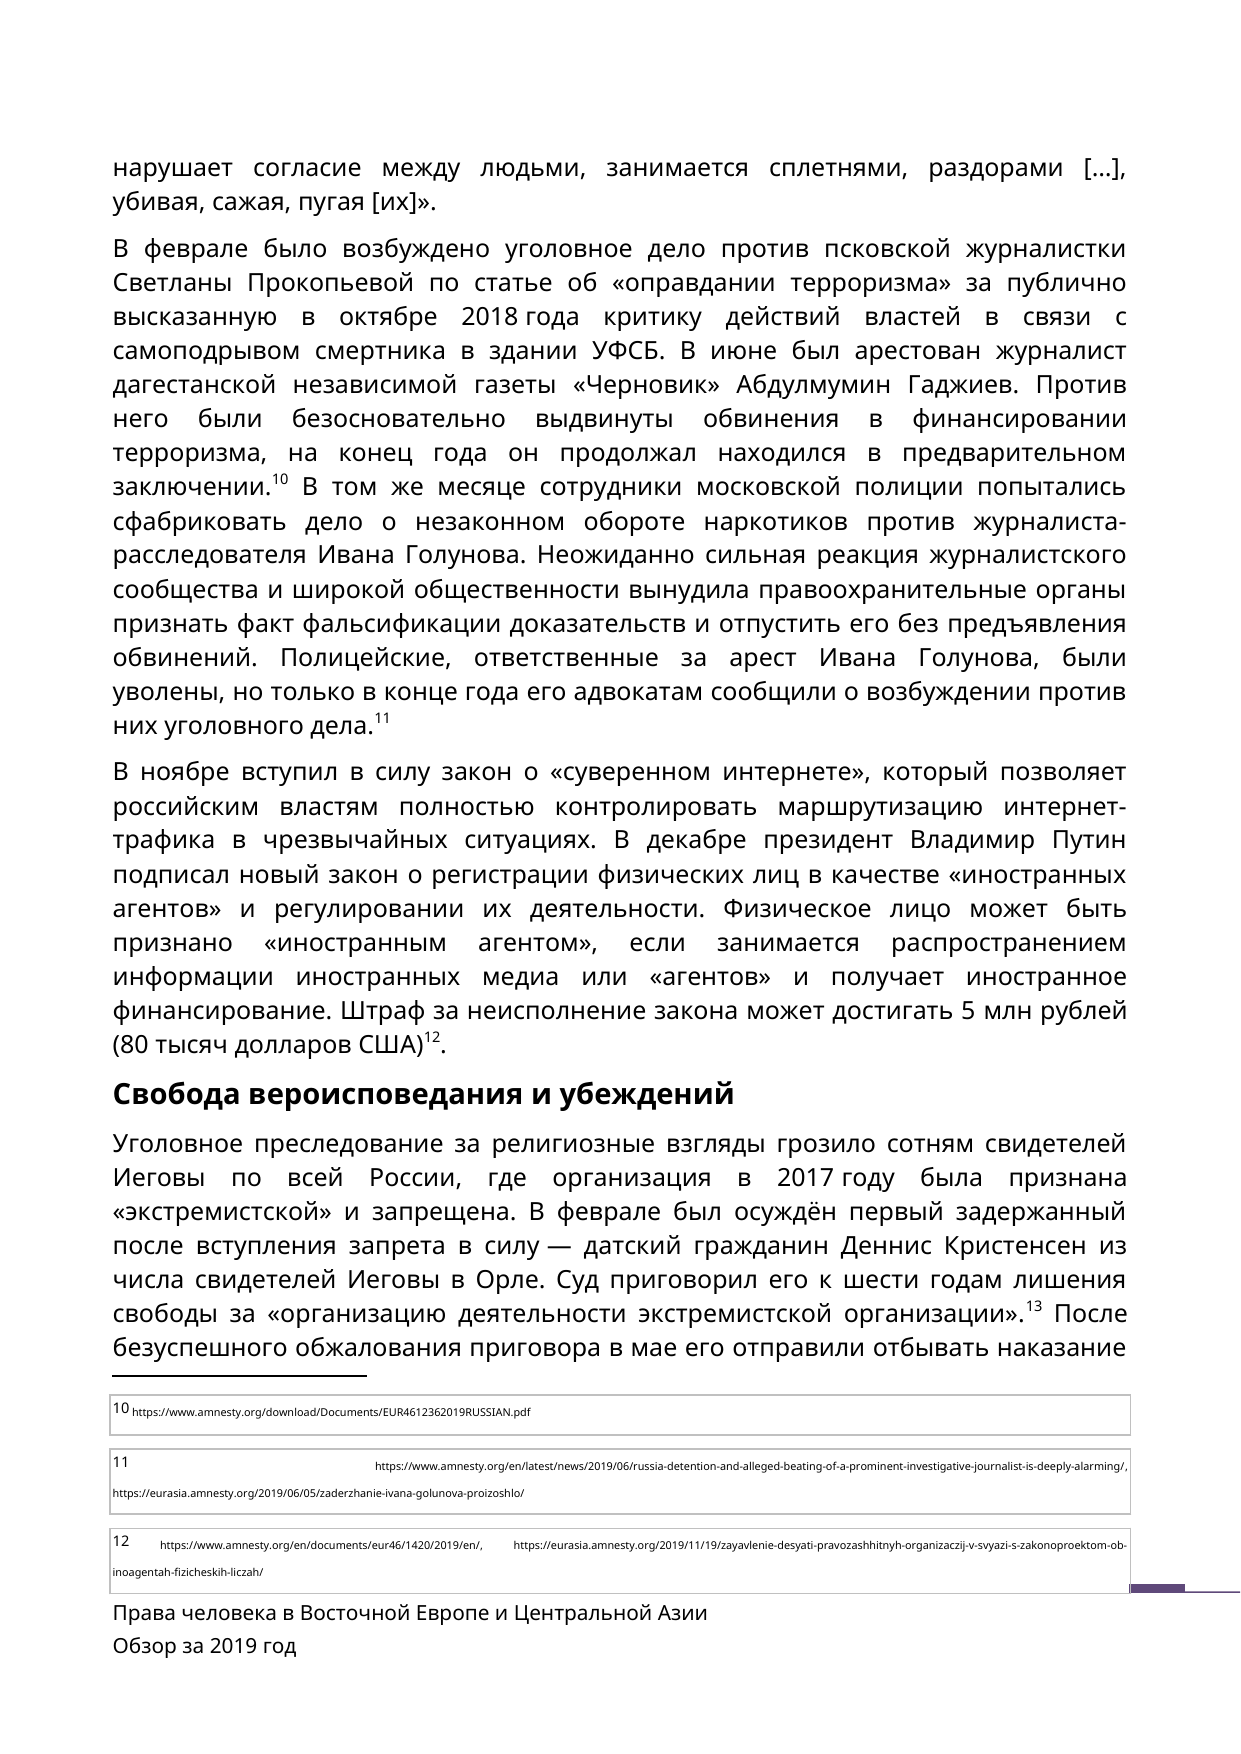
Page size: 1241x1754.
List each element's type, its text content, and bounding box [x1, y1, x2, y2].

text В феврале было возбуждено уголовное дело против псковской журналистки Светланы Прокопьевой по статье об «оправдании терроризма» за публично высказанную в октябре 2018 года критику действий властей в связи с самоподрывом смертника в здании УФСБ. В июне был арестован журналист дагестанской независимой газеты «Черновик» Абдулмумин Гаджиев. Против него были безосновательно выдвинуты обвинения в финансировании терроризма, на конец года он продолжал находился в предварительном заключении. В том же месяце сотрудники московской полиции попытались сфабриковать дело о незаконном обороте наркотиков против журналиста-расследователя Ивана Голунова. Неожиданно сильная реакция журналистского сообщества и широкой общественности вынудила правоохранительные органы признать факт фальсификации доказательств и отпустить его без предъявления обвинений. Полицейские, ответственные за арест Ивана Голунова, были уволены, но только в конце года его адвокатам сообщили о возбуждении против них уголовного дела. [112, 231, 1128, 742]
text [112, 1125, 1128, 1364]
subtitle Свобода вероисповедания и убеждений [112, 1073, 1128, 1113]
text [112, 150, 1128, 218]
text В ноябре вступил в силу закон о «суверенном интернете», который позволяет российским властям полностью контролировать маршрутизацию интернет-трафика в чрезвычайных ситуациях. В декабре президент Владимир Путин подписал новый закон о регистрации физических лиц в качестве «иностранных агентов» и регулировании их деятельности. Физическое лицо может быть признано «иностранным агентом», если занимается распространением информации иностранных медиа или «агентов» и получает иностранное финансирование. Штраф за неисполнение закона может достигать 5 млн рублей (80 тысяч долларов США). [112, 754, 1128, 1061]
